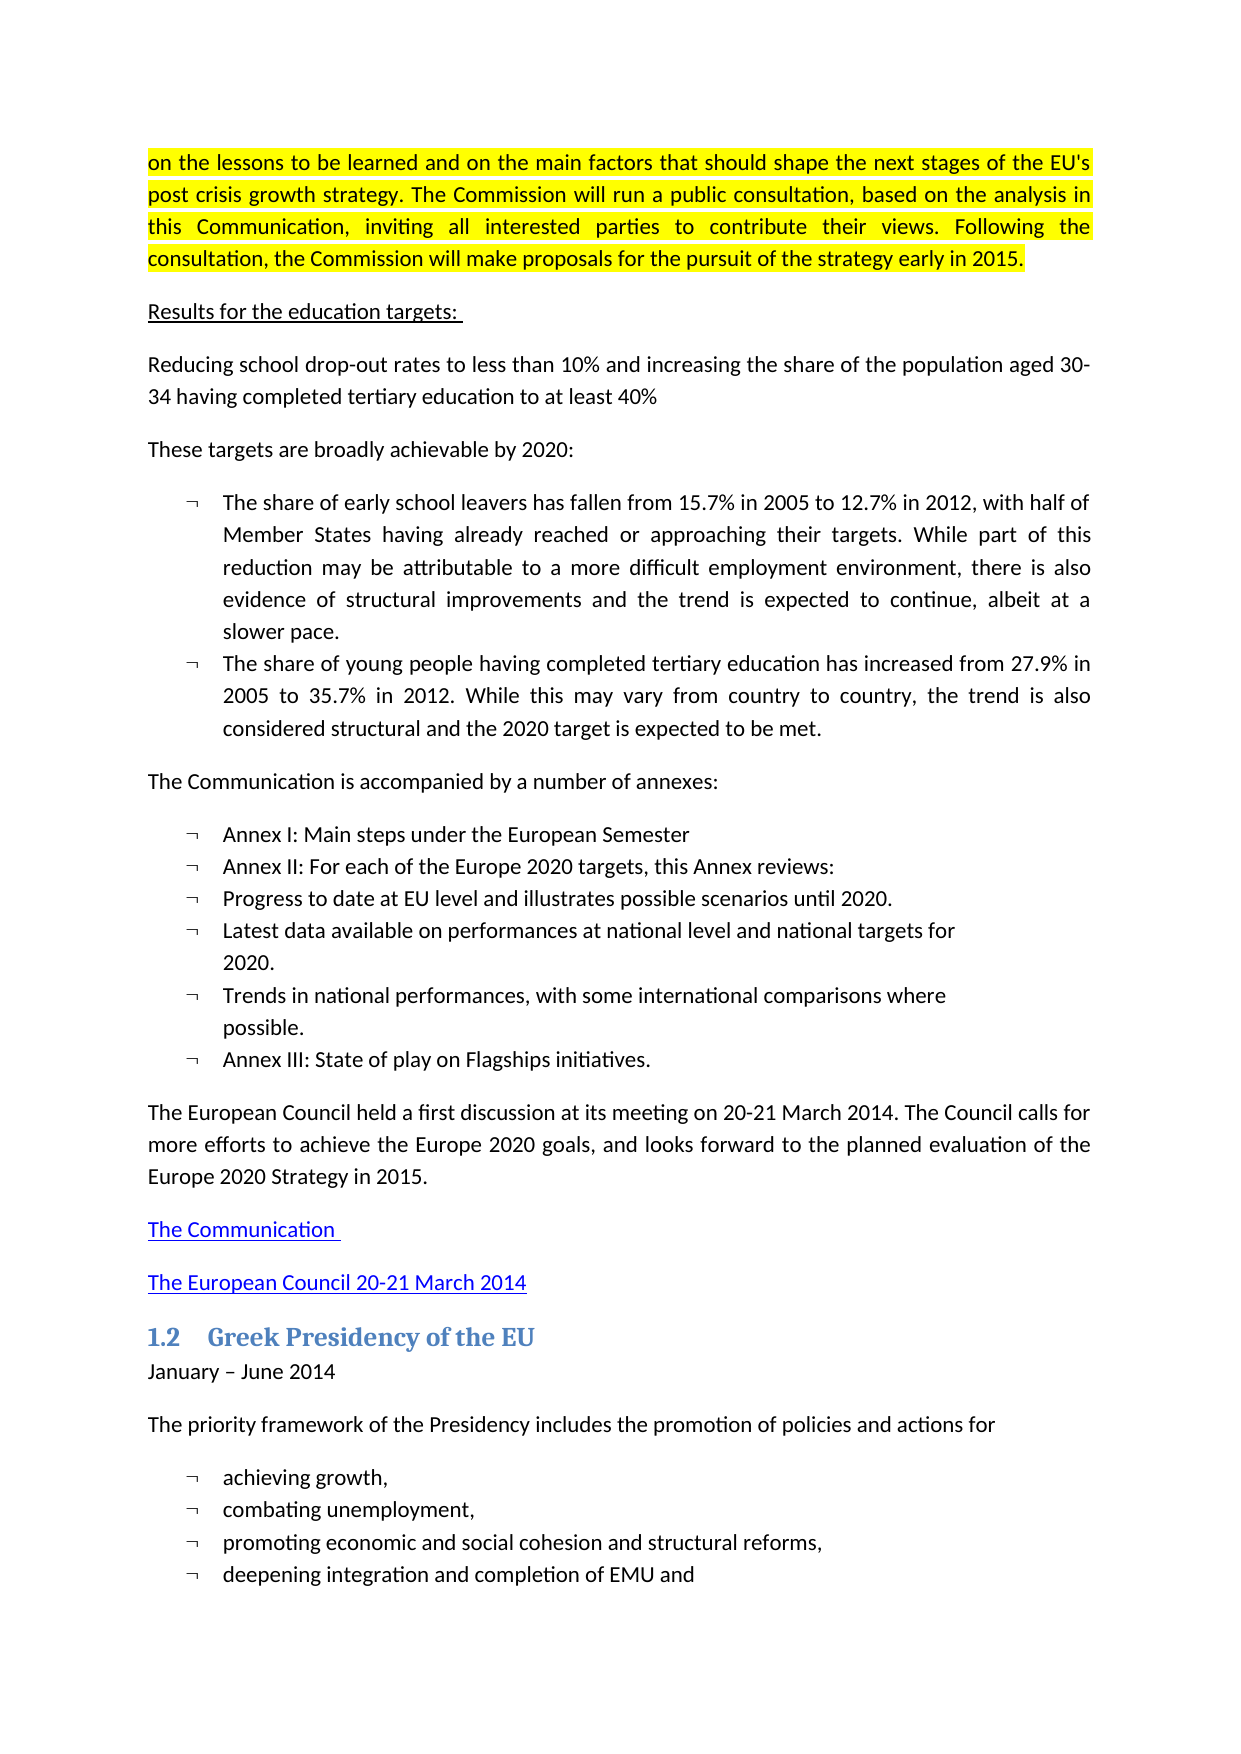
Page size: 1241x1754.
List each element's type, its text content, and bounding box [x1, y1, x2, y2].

list Annex I: Main steps under the European Semester [185, 820, 1093, 848]
text These targets are broadly achievable by 2020: [148, 435, 1093, 463]
list possible. [223, 1013, 1093, 1041]
text The Communication [148, 1216, 1093, 1243]
list The share of young people having completed tertiary education has increased from 27.9% in 2005 to 35.7% in 2012. While this may vary from country to country, the trend is also considered structural and the 2020 target is expected to be met. [185, 649, 1093, 742]
text The European Council 20-21 March 2014 [148, 1268, 1093, 1297]
list Annex II: For each of the Europe 2020 targets, this Annex reviews: [185, 852, 1093, 880]
list Progress to date at EU level and illustrates possible scenarios until 2020. [185, 884, 1093, 912]
list combating unemployment, [185, 1496, 1093, 1523]
list Latest data available on performances at national level and national targets for [185, 916, 1093, 944]
list achieving growth, [185, 1463, 1093, 1491]
text January – June 2014 [148, 1357, 1093, 1385]
list 2020. [223, 948, 1093, 977]
list deepening integration and completion of EMU and [185, 1560, 1093, 1588]
list Trends in national performances, with some international comparisons where [185, 981, 1093, 1009]
text The European Council held a first discussion at its meeting on 20-21 March 2014. The Council calls for more efforts to achieve the Europe 2020 goals, and looks forward to the planned evaluation of the Europe 2020 Strategy in 2015. [148, 1098, 1093, 1191]
subtitle Greek Presidency of the EU [148, 1322, 1093, 1353]
text The Communication is accompanied by a number of annexes: [148, 767, 1093, 795]
list Annex III: State of play on Flagships initiatives. [185, 1045, 1093, 1073]
text The priority framework of the Presidency includes the promotion of policies and actions for [148, 1410, 1093, 1438]
text Results for the education targets: [148, 297, 1093, 325]
list The share of early school leavers has fallen from 15.7% in 2005 to 12.7% in 2012, with half of Member States having already reached or approaching their targets. While part of this reduction may be attributable to a more difficult employment environment, there is also evidence of structural improvements and the trend is expected to continue, albeit at a slower pace. [185, 488, 1093, 645]
list promoting economic and social cohesion and structural reforms, [185, 1528, 1093, 1556]
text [148, 240, 1093, 272]
text Reducing school drop-out rates to less than 10% and increasing the share of the population aged 30-34 having completed tertiary education to at least 40% [148, 350, 1093, 410]
